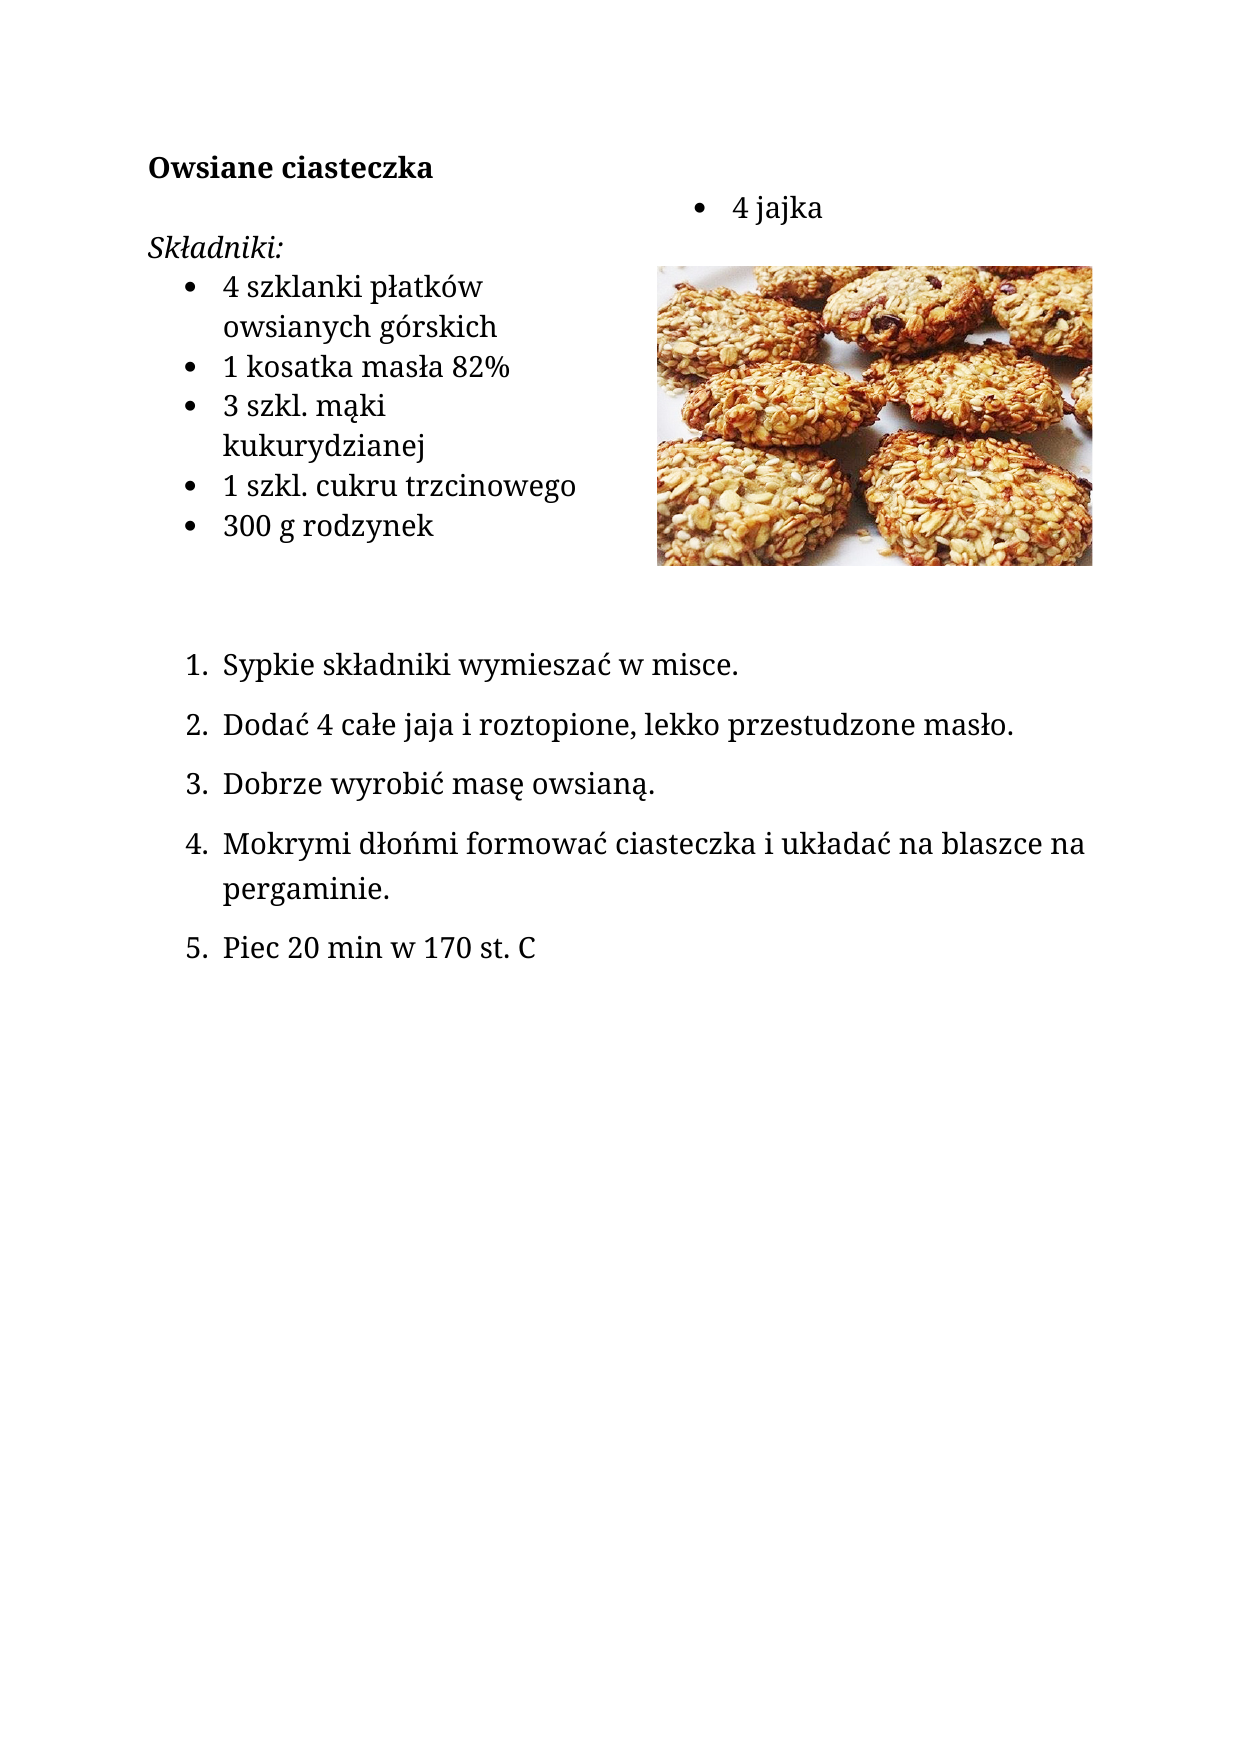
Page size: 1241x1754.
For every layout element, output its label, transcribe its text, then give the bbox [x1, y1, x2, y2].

list 4 szklanki płatków owsianych górskich [185, 267, 583, 346]
list Mokrymi dłońmi formować ciasteczka i układać na blaszce na pergaminie. [185, 823, 1093, 908]
text Owsiane ciasteczka [148, 148, 1093, 187]
list 4 jajka [694, 187, 1093, 227]
list Piec 20 min w 170 st. C [185, 927, 1093, 967]
list 3 szkl. mąki kukurydzianej [185, 386, 583, 465]
list 300 g rodzynek [185, 505, 583, 544]
list 1 szkl. cukru trzcinowego [185, 465, 583, 505]
list Dobrze wyrobić masę owsianą. [185, 763, 1093, 803]
list Sypkie składniki wymieszać w misce. [185, 644, 1093, 684]
list 1 kosatka masła 82% [185, 346, 583, 386]
text Składniki: [148, 227, 583, 267]
picture [657, 266, 1093, 566]
list Dodać 4 całe jaja i roztopione, lekko przestudzone masło. [185, 704, 1093, 744]
